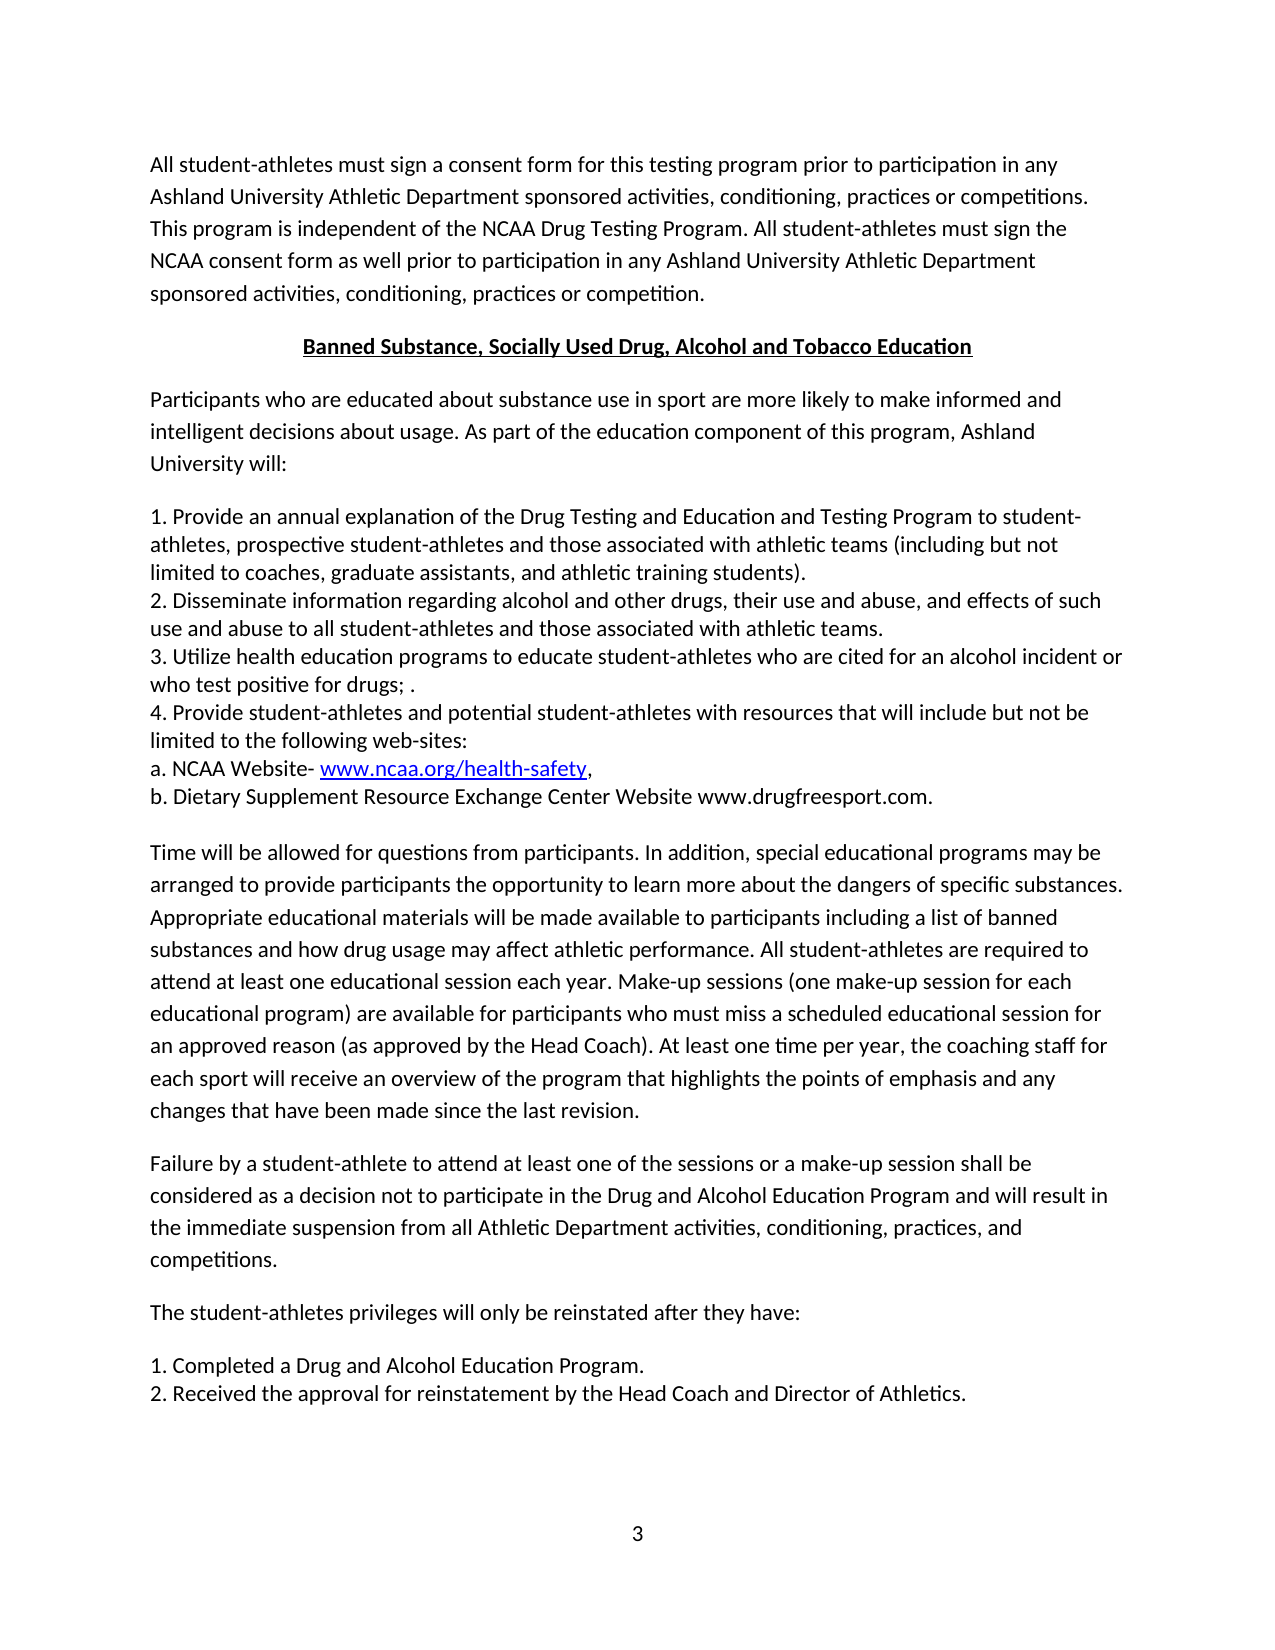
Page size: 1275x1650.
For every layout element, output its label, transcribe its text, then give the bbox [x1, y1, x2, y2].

text Time will be allowed for questions from participants. In addition, special educational programs may be arranged to provide participants the opportunity to learn more about the dangers of specific substances. Appropriate educational materials will be made available to participants including a list of banned substances and how drug usage may affect athletic performance. All student-athletes are required to attend at least one educational session each year. Make-up sessions (one make-up session for each educational program) are available for participants who must miss a scheduled educational session for an approved reason (as approved by the Head Coach). At least one time per year, the coaching staff for each sport will receive an overview of the program that highlights the points of emphasis and any changes that have been made since the last revision. [150, 838, 1125, 1124]
text 4. Provide student-athletes and potential student-athletes with resources that will include but not be limited to the following web-sites: [150, 698, 1125, 754]
text All student-athletes must sign a consent form for this testing program prior to participation in any Ashland University Athletic Department sponsored activities, conditioning, practices or competitions. This program is independent of the NCAA Drug Testing Program. All student-athletes must sign the NCAA consent form as well prior to participation in any Ashland University Athletic Department sponsored activities, conditioning, practices or competition. [150, 150, 1125, 307]
text Banned Substance, Socially Used Drug, Alcohol and Tobacco Education [150, 332, 1125, 360]
text b. Dietary Supplement Resource Exchange Center Website www.drugfreesport.com. [150, 782, 1125, 810]
text 2. Disseminate information regarding alcohol and other drugs, their use and abuse, and effects of such use and abuse to all student-athletes and those associated with athletic teams. [150, 586, 1125, 642]
text a. NCAA Website- www.ncaa.org/health-safety, [150, 754, 1125, 782]
text Failure by a student-athlete to attend at least one of the sessions or a make-up session shall be considered as a decision not to participate in the Drug and Alcohol Education Program and will result in the immediate suspension from all Athletic Department activities, conditioning, practices, and competitions. [150, 1149, 1125, 1273]
text The student-athletes privileges will only be reinstated after they have: [150, 1298, 1125, 1327]
text 2. Received the approval for reinstatement by the Head Coach and Director of Athletics. [150, 1379, 1125, 1408]
text Participants who are educated about substance use in sport are more likely to make informed and intelligent decisions about usage. As part of the education component of this program, Ashland University will: [150, 385, 1125, 477]
text 1. Provide an annual explanation of the Drug Testing and Education and Testing Program to student-athletes, prospective student-athletes and those associated with athletic teams (including but not limited to coaches, graduate assistants, and athletic training students). [150, 502, 1125, 586]
text 1. Completed a Drug and Alcohol Education Program. [150, 1352, 1125, 1379]
text 3. Utilize health education programs to educate student-athletes who are cited for an alcohol incident or who test positive for drugs; . [150, 642, 1125, 698]
